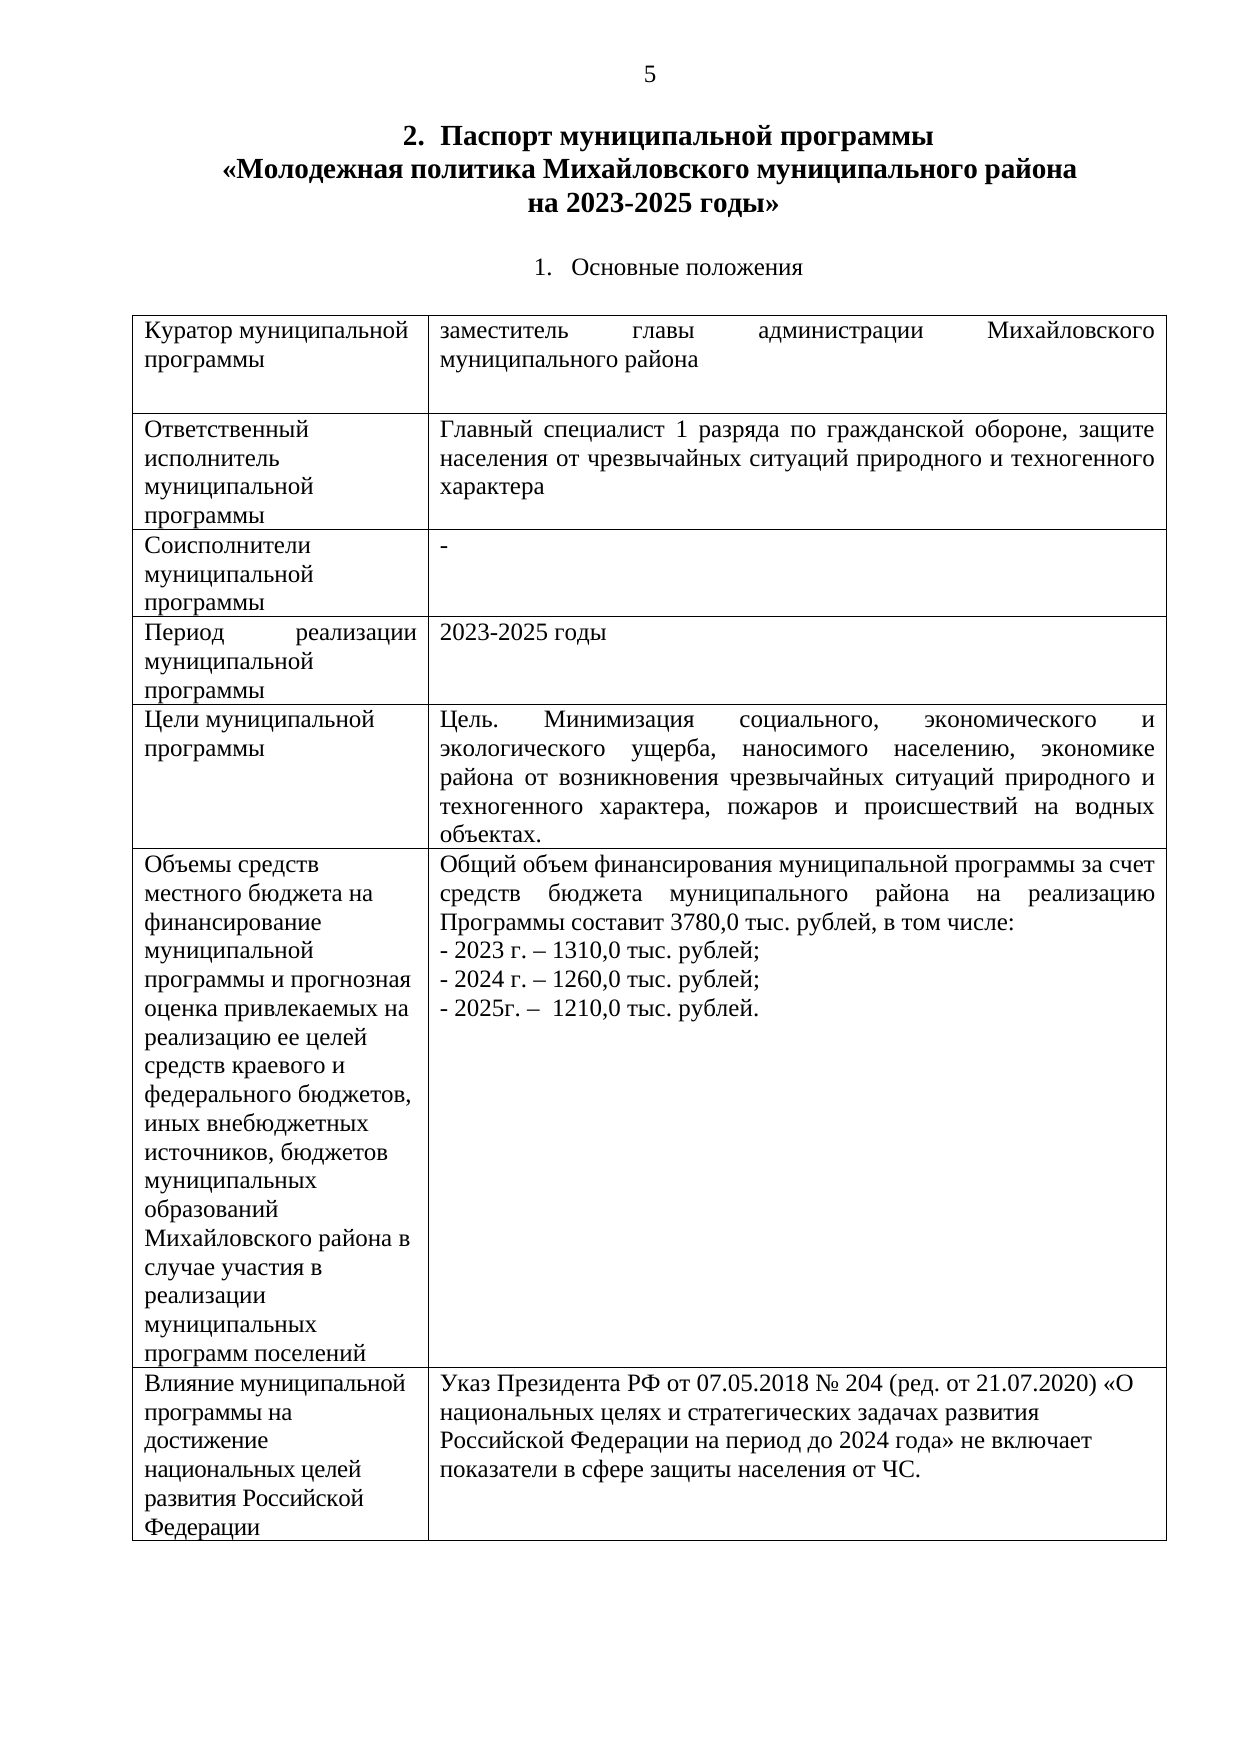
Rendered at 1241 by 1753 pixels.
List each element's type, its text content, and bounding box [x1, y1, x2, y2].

table_cell Период реализации муниципальной программы [133, 617, 428, 703]
table_cell 2023-2025 годы [429, 617, 1166, 703]
table_cell Соисполнители муниципальной программы [133, 530, 428, 616]
table_header Куратор муниципальной программы [133, 316, 428, 413]
table_cell Объемы средств местного бюджета на финансирование муниципальной программы и прогнозная оценка привлекаемых на реализацию ее целей средств краевого и федерального бюджетов, иных внебюджетных источников, бюджетов муниципальных образований Михайловского района в случае участия в реализации муниципальных программ поселений [133, 849, 428, 1367]
table_cell - [429, 530, 1166, 616]
table_cell Главный специалист 1 разряда по гражданской обороне, защите населения от чрезвычайных ситуаций природного и техногенного характера [429, 414, 1166, 529]
table_cell Общий объем финансирования муниципальной программы за счет средств бюджета муниципального района на реализацию Программы составит 3780,0 тыс. рублей, в том числе: - 2023 г. – 1310,0 тыс. рублей; - 2024 г. – 1260,0 тыс. рублей; - 2025г. – 1210,0 тыс. рублей. [429, 849, 1166, 1367]
list Основные положения [185, 252, 1152, 281]
text «Молодежная политика Михайловского муниципального района [148, 152, 1152, 185]
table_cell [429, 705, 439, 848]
table_header заместитель главы администрации Михайловского муниципального района [429, 316, 1166, 413]
table_cell Ответственный исполнитель муниципальной программы [133, 414, 428, 529]
text на 2023-2025 годы» [148, 185, 1152, 219]
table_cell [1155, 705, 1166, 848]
table_cell Указ Президента РФ от 07.05.2018 № 204 (ред. от 21.07.2020) «О национальных целях и стратегических задачах развития Российской Федерации на период до 2024 года» не включает показатели в сфере защиты населения от ЧС. [429, 1368, 1166, 1540]
list Паспорт муниципальной программы [185, 118, 1152, 152]
table_cell Цели муниципальной программы [133, 705, 428, 848]
table_cell Влияние муниципальной программы на достижение национальных целей развития Российской Федерации [133, 1368, 428, 1540]
